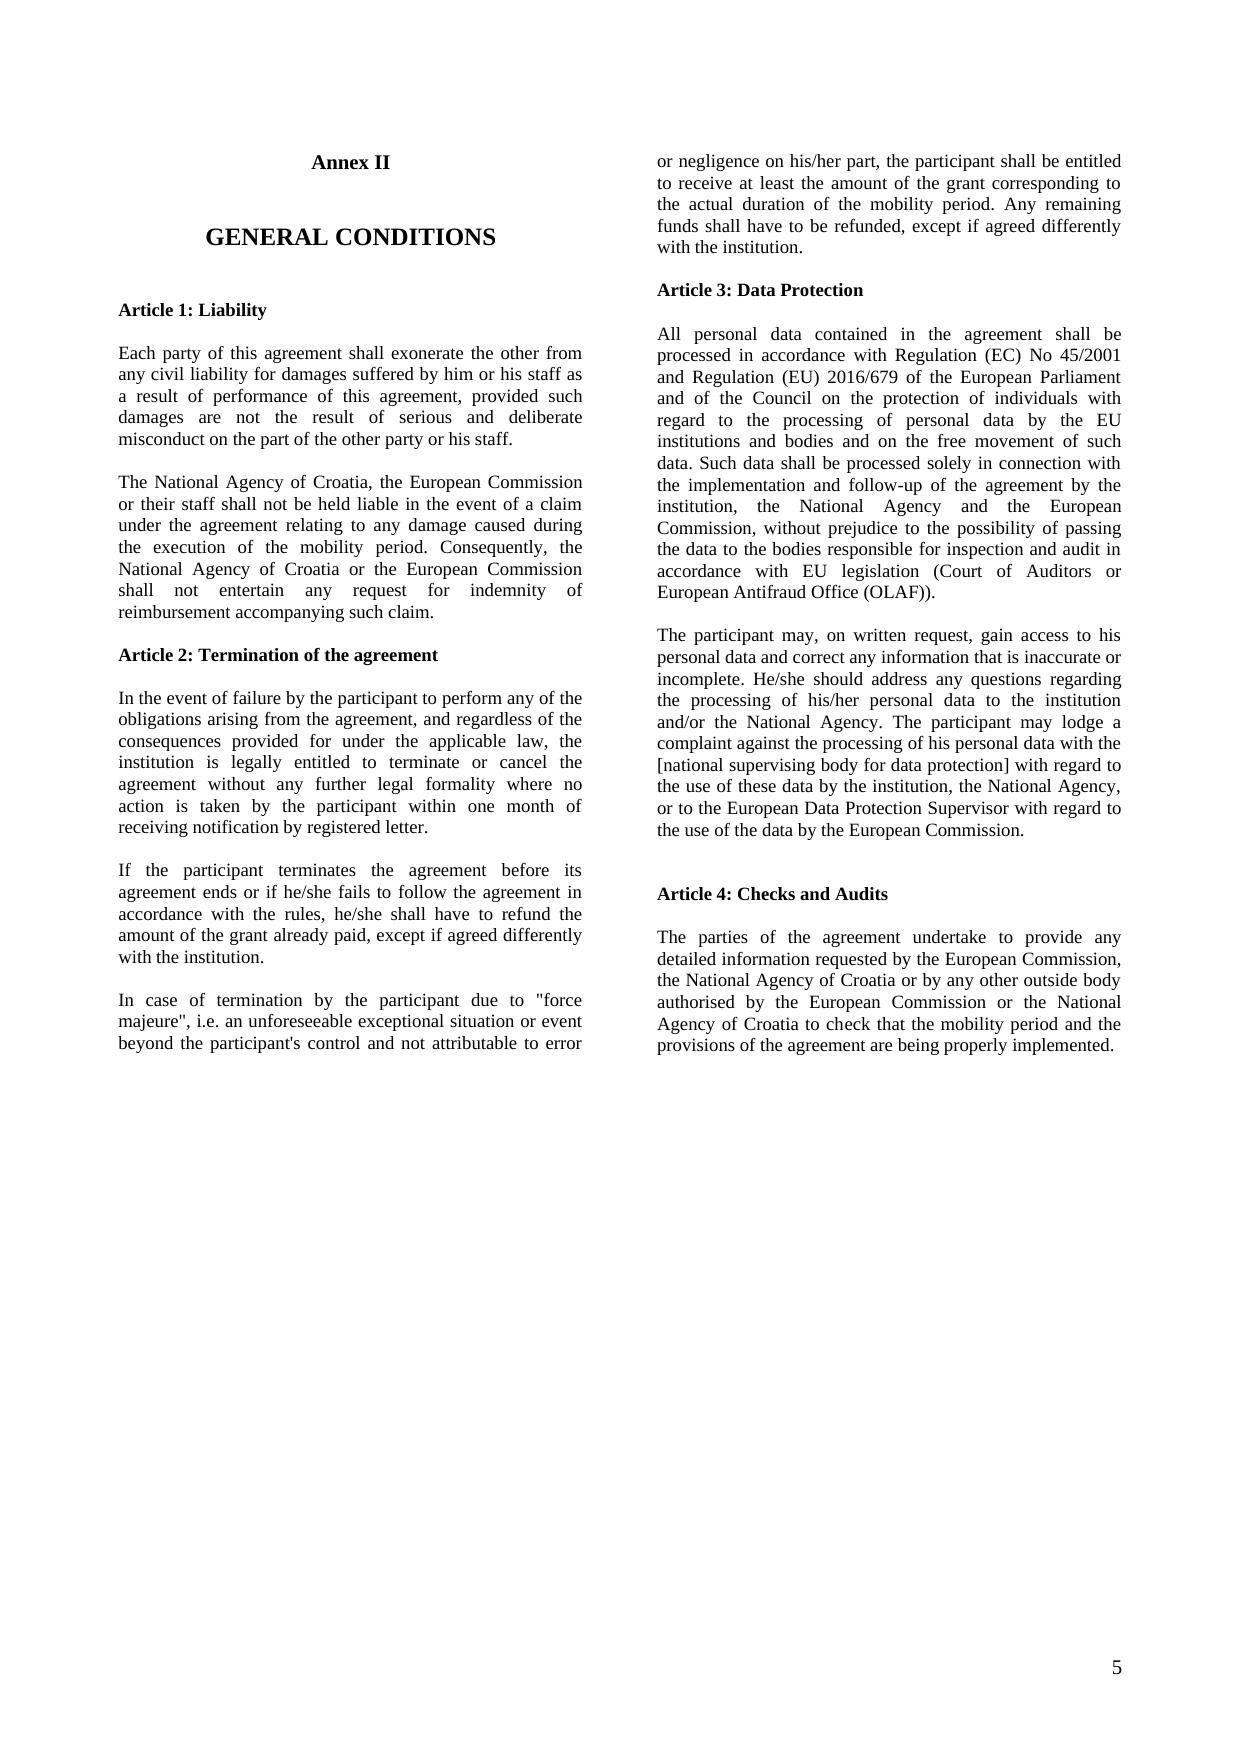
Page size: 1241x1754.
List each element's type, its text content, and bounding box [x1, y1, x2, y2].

text In case of termination by the participant due to "force majeure", i.e. an unforeseeable exceptional situation or event beyond the participant's control and not attributable to error or negligence on his/her part, the participant shall be entitled to receive at least the amount of the grant corresponding to the actual duration of the mobility period. Any remaining funds shall have to be refunded, except if agreed differently with the institution. [657, 150, 1122, 258]
text The participant may, on written request, gain access to his personal data and correct any information that is inaccurate or incomplete. He/she should address any questions regarding the processing of his/her personal data to the institution and/or the National Agency. The participant may lodge a complaint against the processing of his personal data with the [national supervising body for data protection] with regard to the use of these data by the institution, the National Agency, or to the European Data Protection Supervisor with regard to the use of the data by the European Commission. [657, 624, 1122, 840]
text The parties of the agreement undertake to provide any detailed information requested by the European Commission, the National Agency of Croatia or by any other outside body authorised by the European Commission or the National Agency of Croatia to check that the mobility period and the provisions of the agreement are being properly implemented. [657, 926, 1122, 1056]
text In case of termination by the participant due to "force majeure", i.e. an unforeseeable exceptional situation or event beyond the participant's control and not attributable to error or negligence on his/her part, the participant shall be entitled to receive at least the amount of the grant corresponding to the actual duration of the mobility period. Any remaining funds shall have to be refunded, except if agreed differently with the institution. [118, 989, 583, 1053]
text The National Agency of Croatia, the European Commission or their staff shall not be held liable in the event of a claim under the agreement relating to any damage caused during the execution of the mobility period. Consequently, the National Agency of Croatia or the European Commission shall not entertain any request for indemnity of reimbursement accompanying such claim. [118, 471, 583, 622]
text GENERAL CONDITIONS [118, 222, 583, 251]
text Article 4: Checks and Audits [657, 883, 1122, 905]
text If the participant terminates the agreement before its agreement ends or if he/she fails to follow the agreement in accordance with the rules, he/she shall have to refund the amount of the grant already paid, except if agreed differently with the institution. [118, 859, 583, 967]
text Article 3: Data Protection [657, 279, 1122, 301]
text Article 1: Liability [118, 299, 583, 320]
text Article 2: Termination of the agreement [118, 644, 583, 665]
text Each party of this agreement shall exonerate the other from any civil liability for damages suffered by him or his staff as a result of performance of this agreement, provided such damages are not the result of serious and deliberate misconduct on the part of the other party or his staff. [118, 342, 583, 449]
text All personal data contained in the agreement shall be processed in accordance with Regulation (EC) No 45/2001 and Regulation (EU) 2016/679 of the European Parliament and of the Council on the protection of individuals with regard to the processing of personal data by the EU institutions and bodies and on the free movement of such data. Such data shall be processed solely in connection with the implementation and follow-up of the agreement by the institution, the National Agency and the European Commission, without prejudice to the possibility of passing the data to the bodies responsible for inspection and audit in accordance with EU legislation (Court of Auditors or European Antifraud Office (OLAF)). [657, 322, 1122, 603]
text In the event of failure by the participant to perform any of the obligations arising from the agreement, and regardless of the consequences provided for under the applicable law, the institution is legally entitled to terminate or cancel the agreement without any further legal formality where no action is taken by the participant within one month of receiving notification by registered letter. [118, 687, 583, 838]
text Annex II [118, 150, 583, 174]
